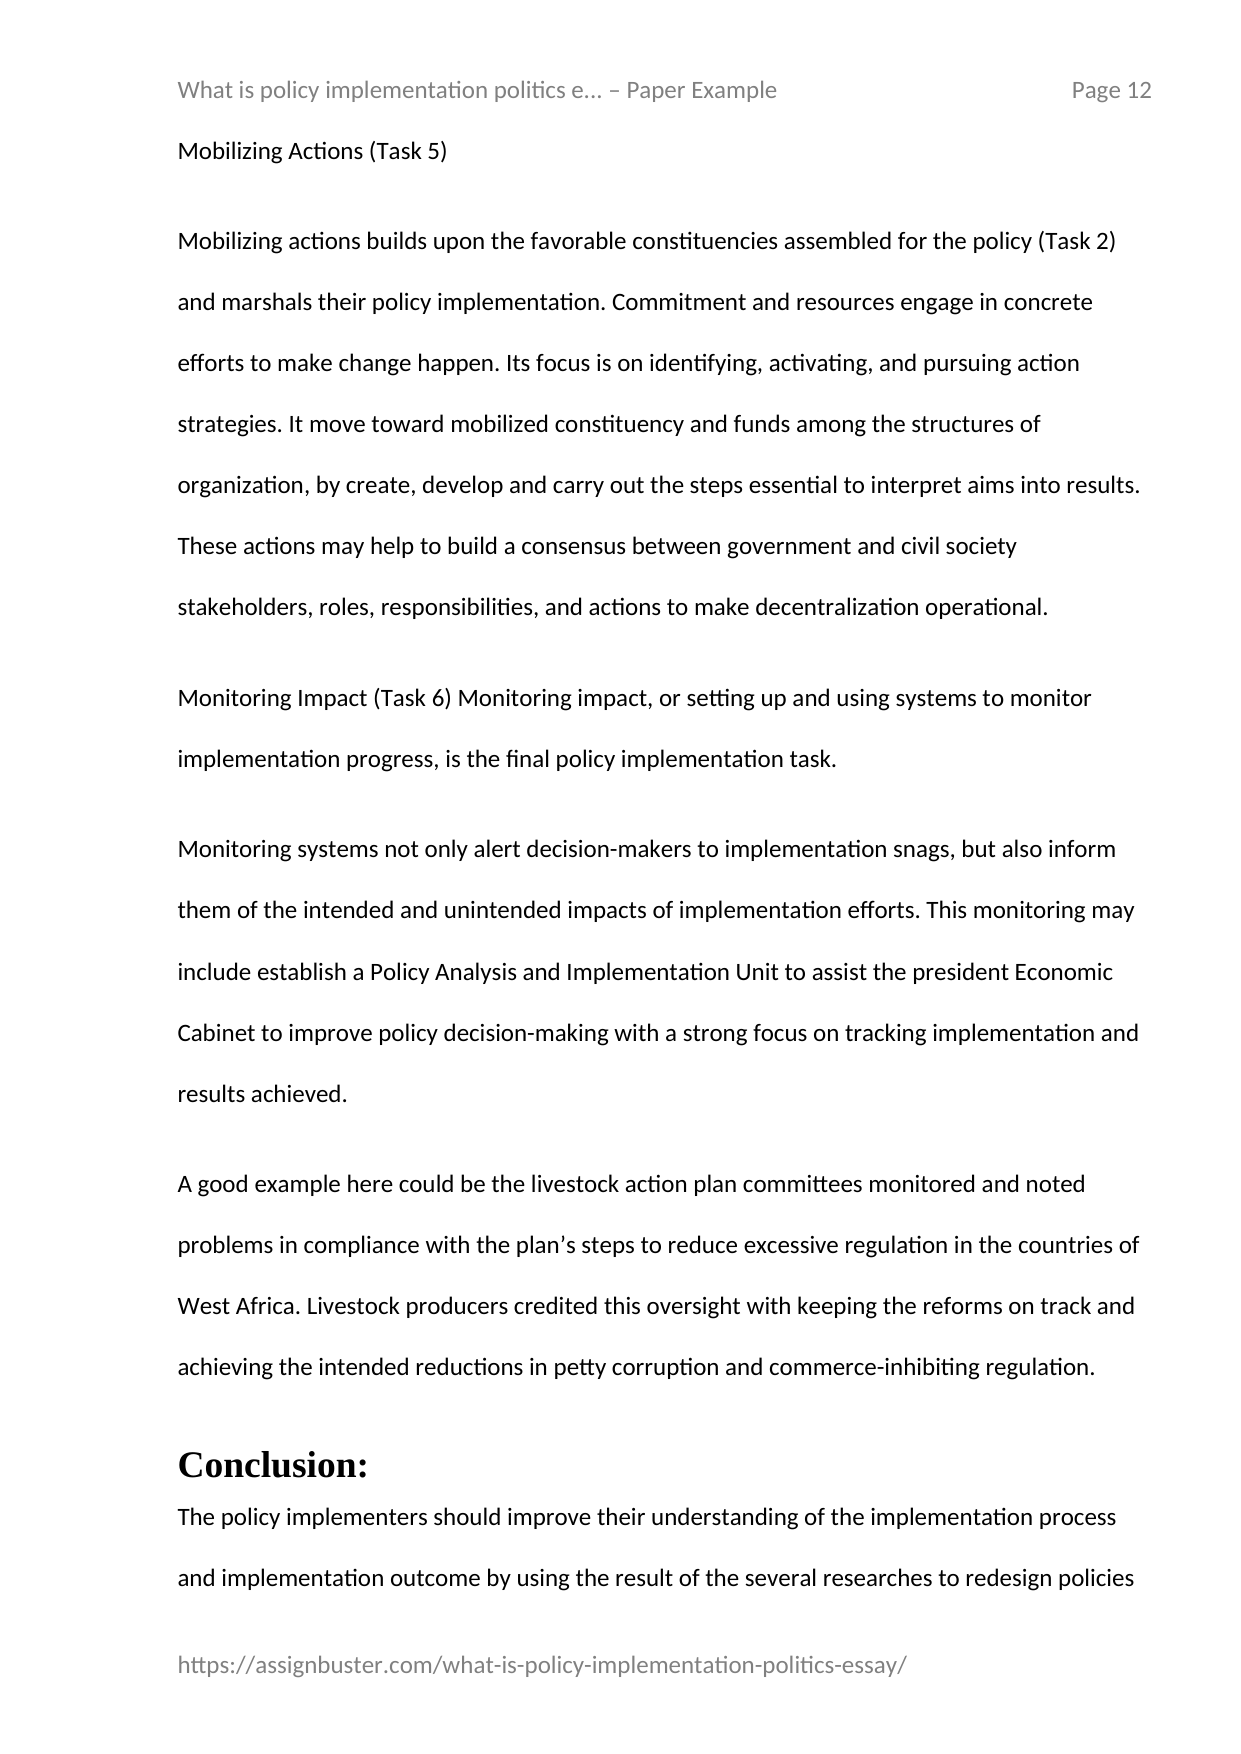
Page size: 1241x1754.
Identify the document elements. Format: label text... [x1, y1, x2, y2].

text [177, 1501, 1152, 1593]
text Monitoring Impact (Task 6) Monitoring impact, or setting up and using systems to monitor implementation progress, is the final policy implementation task. [177, 682, 1152, 774]
text Monitoring systems not only alert decision-makers to implementation snags, but also inform them of the intended and unintended impacts of implementation efforts. This monitoring may include establish a Policy Analysis and Implementation Unit to assist the president Economic Cabinet to improve policy decision-making with a strong focus on tracking implementation and results achieved. [177, 834, 1152, 1108]
text A good example here could be the livestock action plan committees monitored and noted problems in compliance with the plan’s steps to reduce excessive regulation in the countries of West Africa. Livestock producers credited this oversight with keeping the reforms on track and achieving the intended reductions in petty corruption and commerce-inhibiting regulation. [177, 1168, 1152, 1382]
text Mobilizing Actions (Task 5) [177, 135, 1152, 165]
subtitle Conclusion: [177, 1442, 1152, 1485]
text Mobilizing actions builds upon the favorable constituencies assembled for the policy (Task 2) and marshals their policy implementation. Commitment and resources engage in concrete efforts to make change happen. Its focus is on identifying, activating, and pursuing action strategies. It move toward mobilized constituency and funds among the structures of organization, by create, develop and carry out the steps essential to interpret aims into results. These actions may help to build a consensus between government and civil society stakeholders, roles, responsibilities, and actions to make decentralization operational. [177, 225, 1152, 622]
